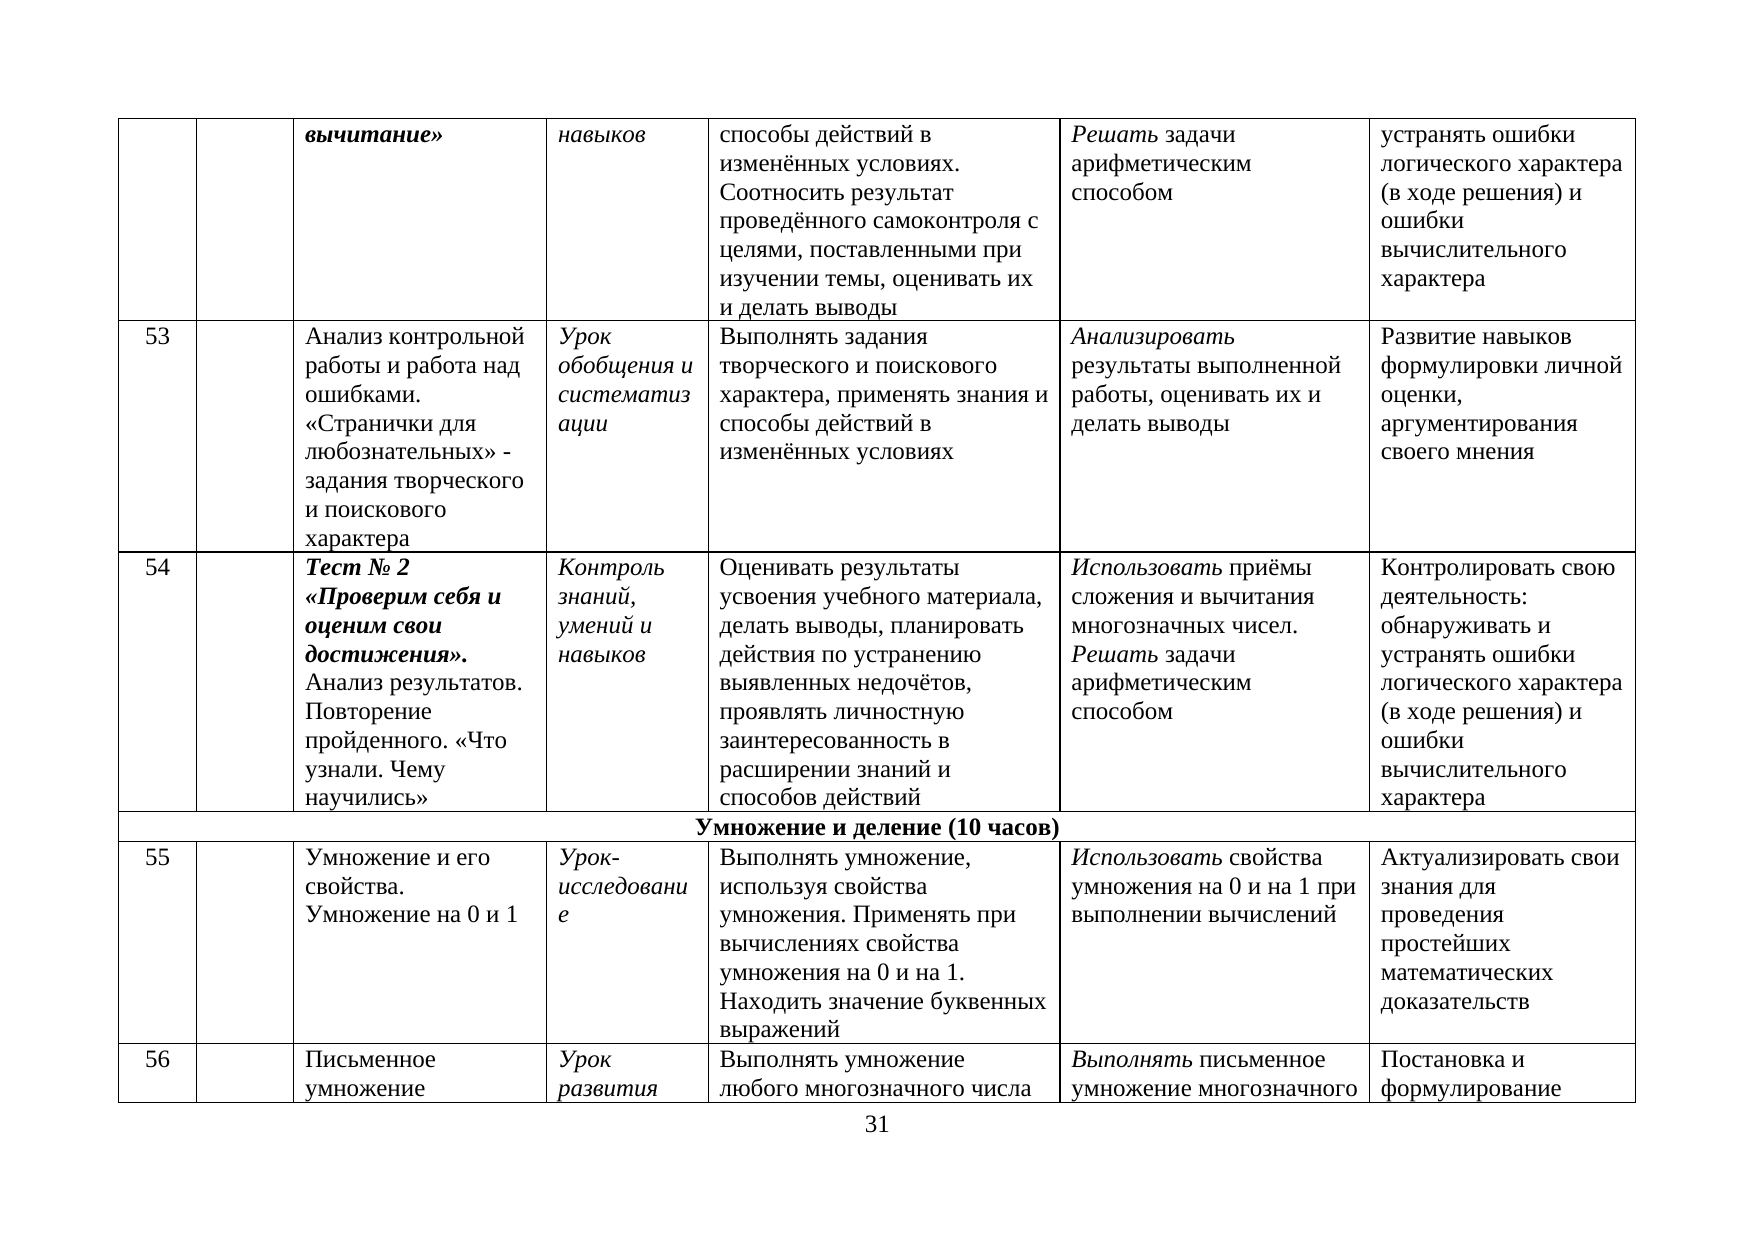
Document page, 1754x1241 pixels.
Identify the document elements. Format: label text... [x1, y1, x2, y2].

table_cell [197, 119, 293, 320]
table_cell [197, 1044, 293, 1102]
table_cell [197, 553, 293, 811]
table_cell Анализировать результаты выполненной работы, оценивать их и делать выводы [1061, 321, 1369, 551]
table_cell [197, 842, 293, 1043]
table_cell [1370, 119, 1635, 320]
table_cell Актуализировать свои знания для проведения простейших математических доказательств [1370, 842, 1635, 1043]
table_cell Анализ контрольной работы и работа над ошибками. «Странички для любознательных» - задания творческого и поискового характера [294, 321, 546, 551]
table_cell Тест № 2 «Проверим себя и оценим свои достижения». Анализ результатов. Повторение пройденного. «Что узнали. Чему научились» [294, 553, 546, 811]
table_cell [197, 321, 293, 551]
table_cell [1061, 1044, 1369, 1102]
table_cell Урок-исследование [547, 842, 708, 1043]
table_cell Урок обобщения и систематизации [547, 321, 708, 551]
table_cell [294, 119, 546, 320]
table_cell Использовать приёмы сложения и вычитания многозначных чисел. Решать задачи арифметическим способом [1061, 553, 1369, 811]
table_cell Выполнять умножение, используя свойства умножения. Применять при вычислениях свойства умножения на 0 и на 1. Находить значение буквенных выражений [709, 842, 1059, 1043]
table_cell 54 [119, 553, 196, 811]
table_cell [709, 1044, 1059, 1102]
table_cell Использовать свойства умножения на 0 и на 1 при выполнении вычислений [1061, 842, 1369, 1043]
table_cell 55 [119, 842, 196, 1043]
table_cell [294, 1044, 546, 1102]
table_cell Умножение и деление (10 часов) [119, 812, 1635, 841]
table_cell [709, 119, 1059, 320]
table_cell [1370, 1044, 1635, 1102]
table_cell Умножение и его свойства. Умножение на 0 и 1 [294, 842, 546, 1043]
table_cell Выполнять задания творческого и поискового характера, применять знания и способы действий в изменённых условиях [709, 321, 1059, 551]
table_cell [547, 119, 708, 320]
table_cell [547, 1044, 708, 1102]
table_cell 52 [119, 119, 196, 320]
table_cell Контролировать свою деятельность: обнаруживать и устранять ошибки логического характера (в ходе решения) и ошибки вычислительного характера [1370, 553, 1635, 811]
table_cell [1061, 119, 1369, 320]
table_cell Контроль знаний, умений и навыков [547, 553, 708, 811]
table_cell 56 [119, 1044, 196, 1102]
table_cell 53 [119, 321, 196, 551]
table_cell Развитие навыков формулировки личной оценки, аргументирования своего мнения [1370, 321, 1635, 551]
table_cell Оценивать результаты усвоения учебного материала, делать выводы, планировать действия по устранению выявленных недочётов, проявлять личностную заинтересованность в расширении знаний и способов действий [709, 553, 1059, 811]
